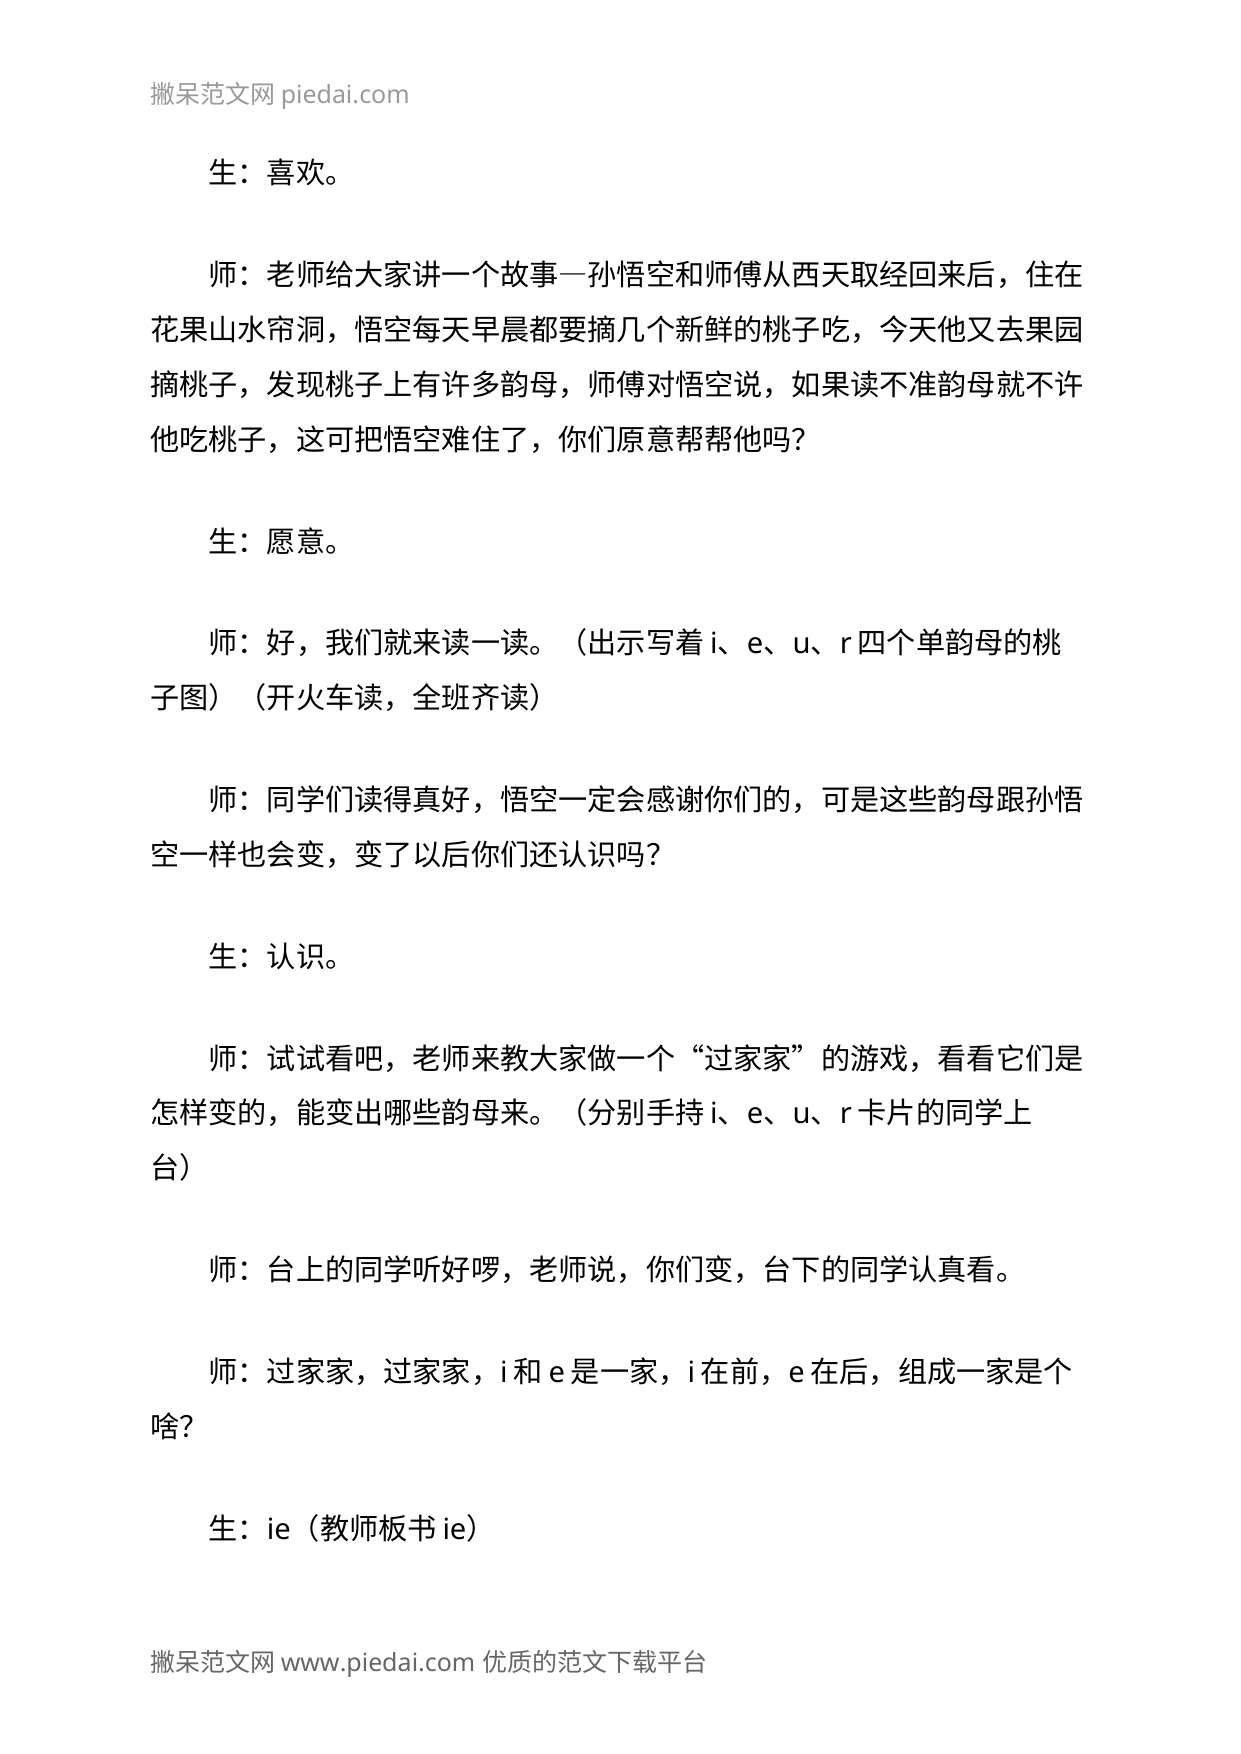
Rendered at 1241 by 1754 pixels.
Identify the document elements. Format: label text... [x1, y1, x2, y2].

text 师：试试看吧，老师来教大家做一个“过家家”的游戏，看看它们是怎样变的，能变出哪些韵母来。（分别手持i、e、u、r卡片的同学上台） [150, 1035, 1090, 1187]
text 师：老师给大家讲一个故事—孙悟空和师傅从西天取经回来后，住在花果山水帘洞，悟空每天早晨都要摘几个新鲜的桃子吃，今天他又去果园摘桃子，发现桃子上有许多韵母，师傅对悟空说，如果读不准韵母就不许他吃桃子，这可把悟空难住了，你们原意帮帮他吗？ [150, 252, 1090, 459]
text 生：喜欢。 [150, 150, 1090, 192]
text 师：台上的同学听好啰，老师说，你们变，台下的同学认真看。 [150, 1247, 1090, 1289]
text 生：ie（教师板书ie） [150, 1505, 1090, 1548]
text 生：愿意。 [150, 518, 1090, 561]
text 师：同学们读得真好，悟空一定会感谢你们的，可是这些韵母跟孙悟空一样也会变，变了以后你们还认识吗？ [150, 777, 1090, 874]
text 师：好，我们就来读一读。（出示写着i、e、u、r四个单韵母的桃子图）（开火车读，全班齐读） [150, 620, 1090, 717]
text 师：过家家，过家家，i和e是一家，i在前，e在后，组成一家是个啥？ [150, 1349, 1090, 1446]
text 生：认识。 [150, 933, 1090, 976]
